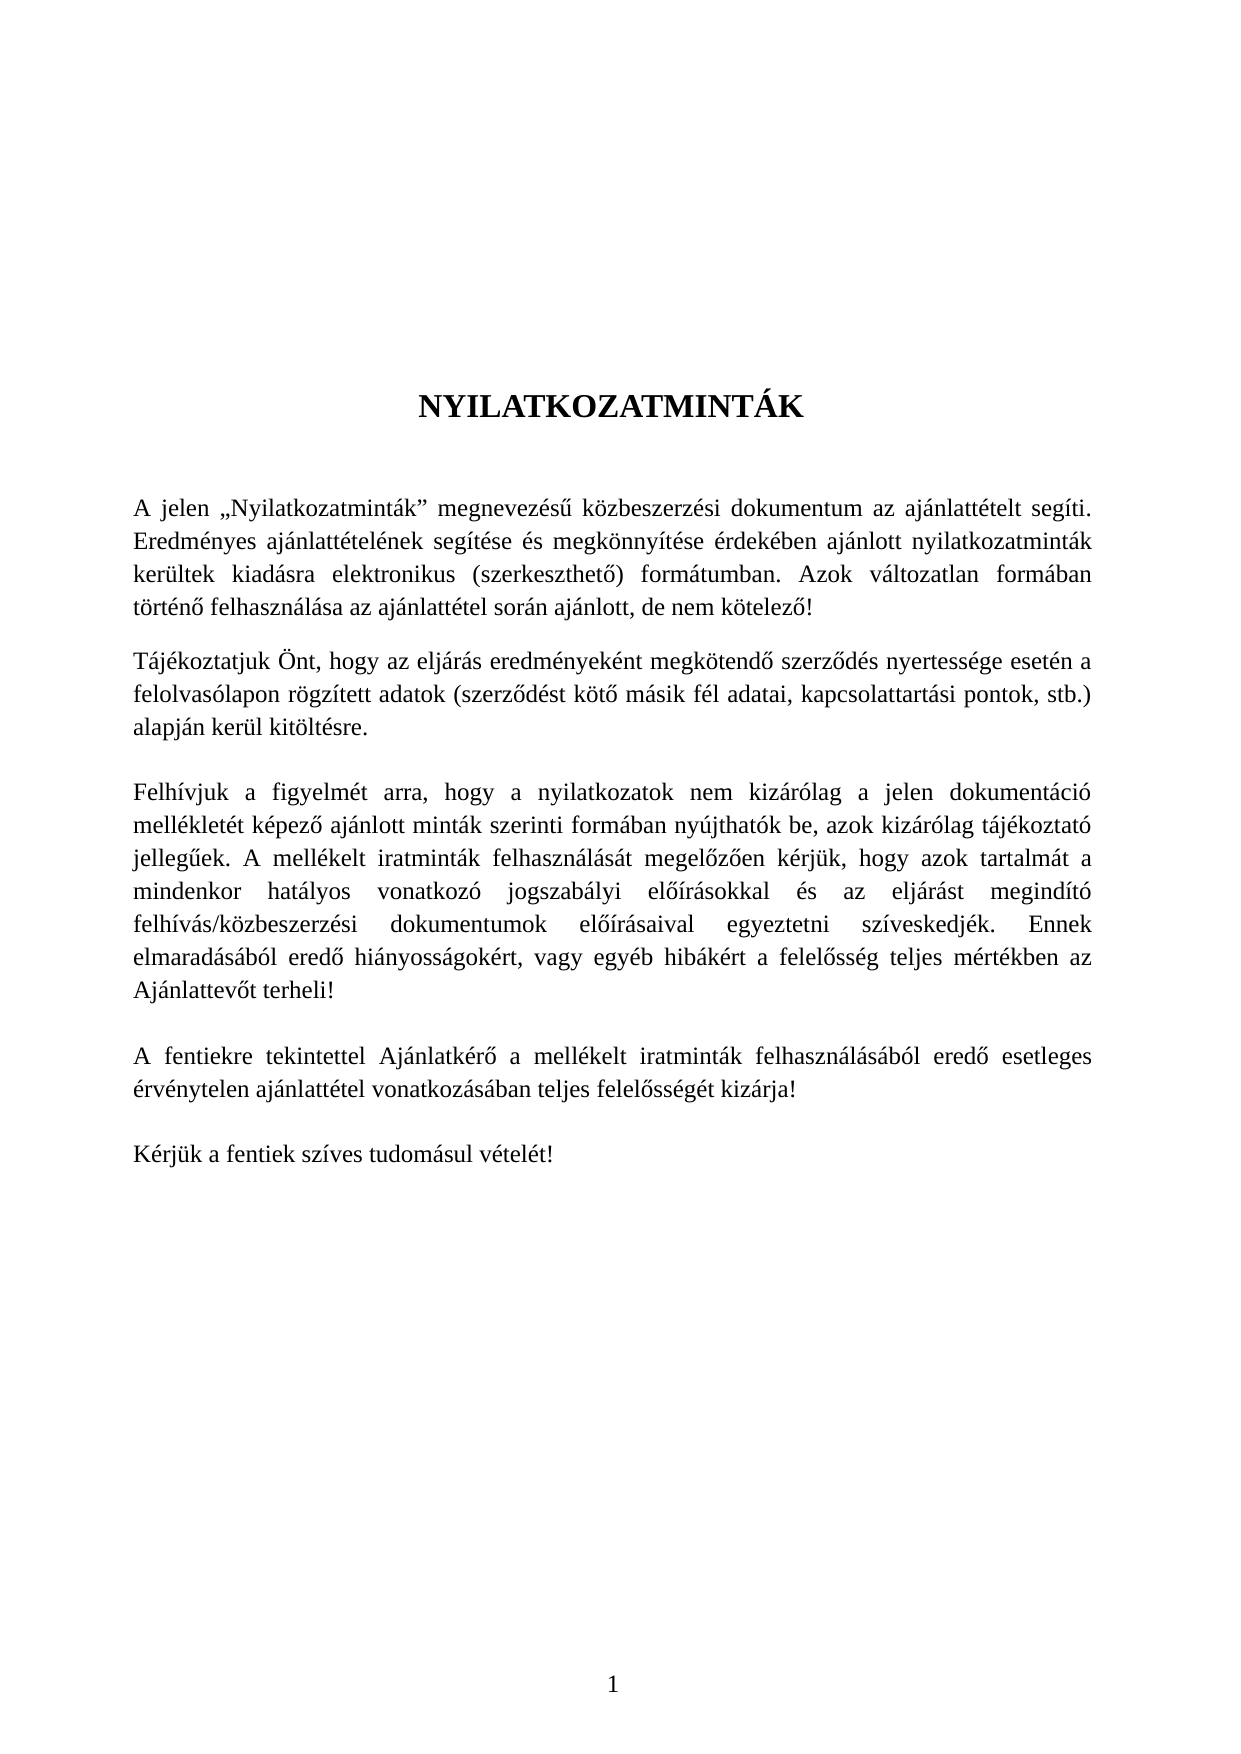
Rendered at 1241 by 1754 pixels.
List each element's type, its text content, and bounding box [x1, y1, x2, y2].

text A fentiekre tekintettel Ajánlatkérő a mellékelt iratminták felhasználásából eredő esetleges érvénytelen ajánlattétel vonatkozásában teljes felelősségét kizárja! [133, 1041, 1093, 1103]
subtitle NYILATKOZATMINTÁK [129, 386, 1093, 425]
text Tájékoztatjuk Önt, hogy az eljárás eredményeként megkötendő szerződés nyertessége esetén a felolvasólapon rögzített adatok (szerződést kötő másik fél adatai, kapcsolattartási pontok, stb.) alapján kerül kitöltésre. [133, 646, 1093, 741]
text Kérjük a fentiek szíves tudomásul vételét! [133, 1139, 1093, 1168]
text Felhívjuk a figyelmét arra, hogy a nyilatkozatok nem kizárólag a jelen dokumentáció mellékletét képező ajánlott minták szerinti formában nyújthatók be, azok kizárólag tájékoztató jellegűek. A mellékelt iratminták felhasználását megelőzően kérjük, hogy azok tartalmát a mindenkor hatályos vonatkozó jogszabályi előírásokkal és az eljárást megindító felhívás/közbeszerzési dokumentumok előírásaival egyeztetni szíveskedjék. Ennek elmaradásából eredő hiányosságokért, vagy egyéb hibákért a felelősség teljes mértékben az Ajánlattevőt terheli! [133, 777, 1093, 1004]
text A jelen „Nyilatkozatminták” megnevezésű közbeszerzési dokumentum az ajánlattételt segíti. Eredményes ajánlattételének segítése és megkönnyítése érdekében ajánlott nyilatkozatminták kerültek kiadásra elektronikus (szerkeszthető) formátumban. Azok változatlan formában történő felhasználása az ajánlattétel során ajánlott, de nem kötelező! [133, 493, 1093, 621]
